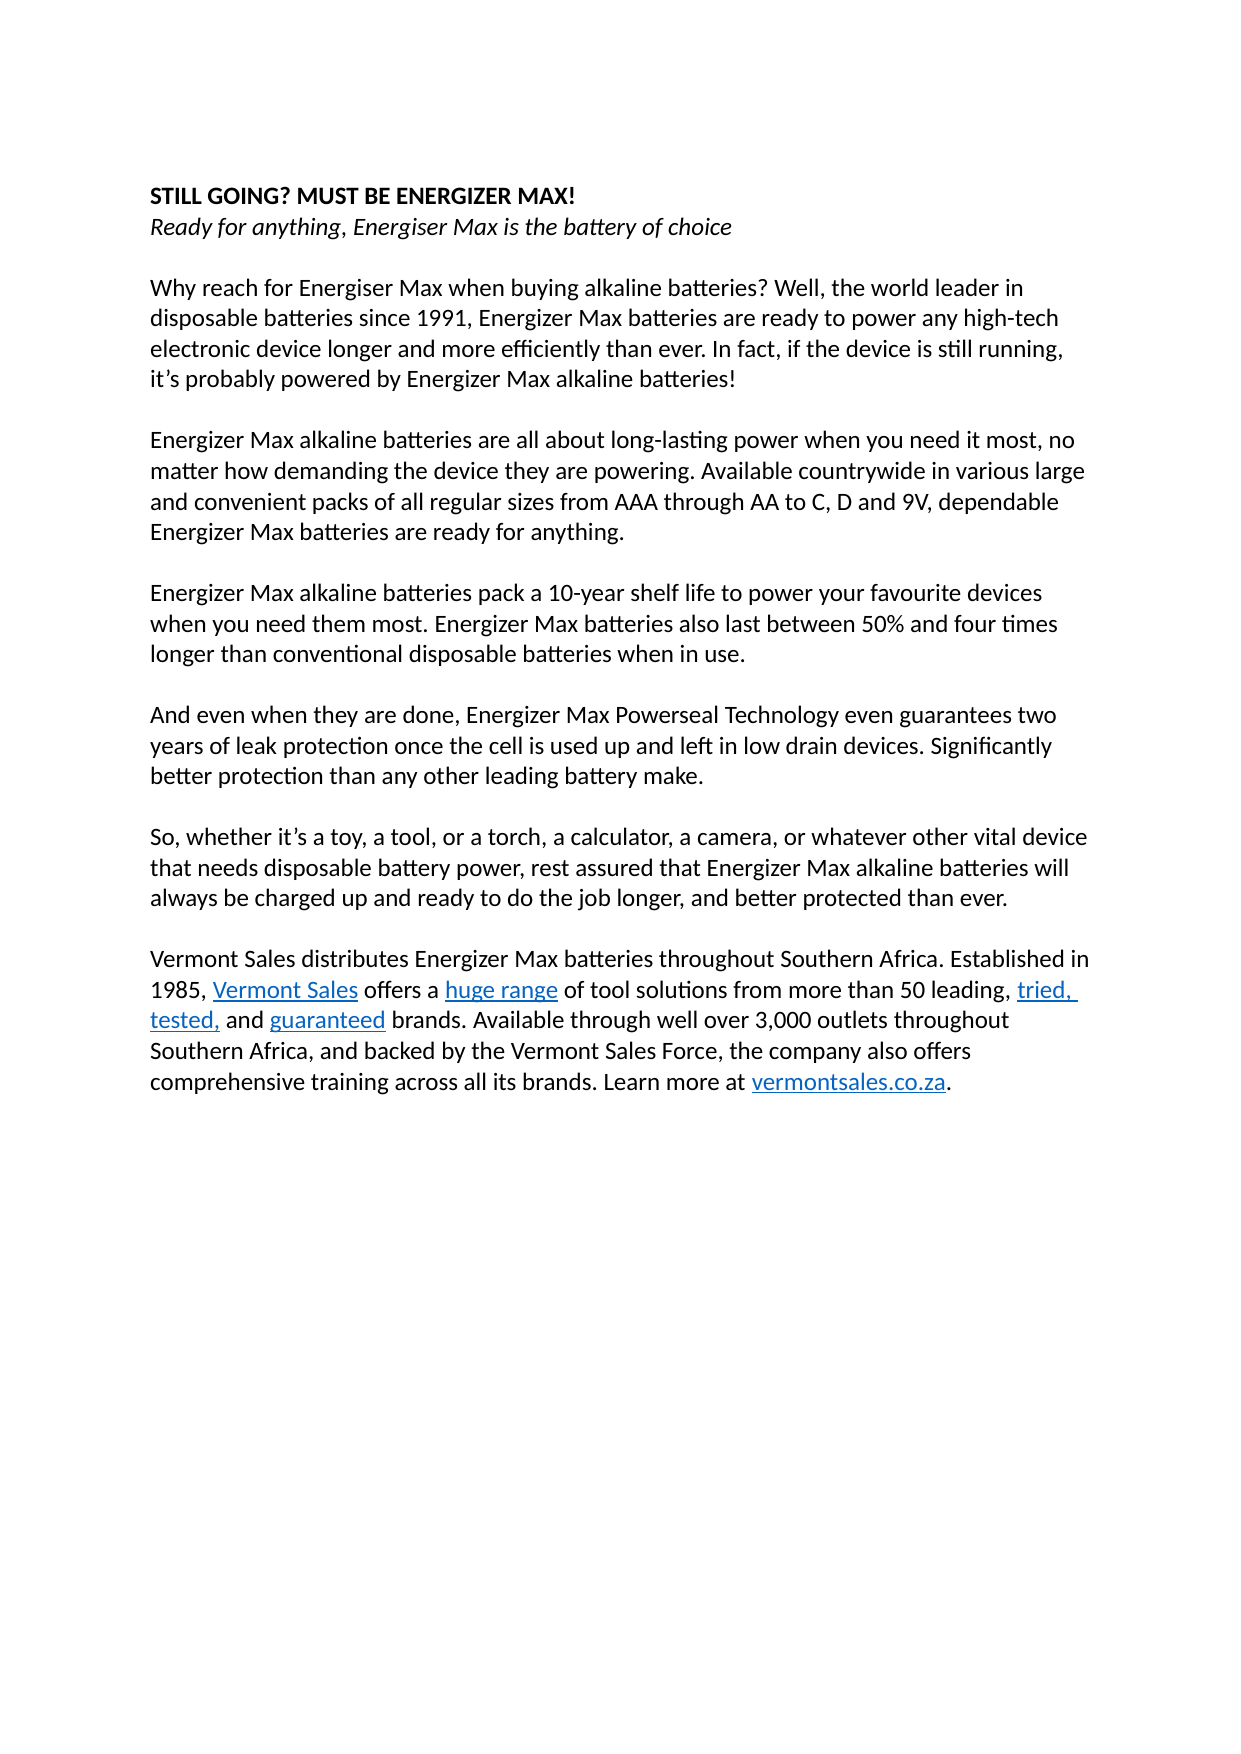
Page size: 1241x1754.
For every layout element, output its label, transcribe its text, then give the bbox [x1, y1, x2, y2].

text Ready for anything, Energiser Max is the battery of choice [150, 211, 1090, 242]
text So, whether it’s a toy, a tool, or a torch, a calculator, a camera, or whatever other vital device that needs disposable battery power, rest assured that Energizer Max alkaline batteries will always be charged up and ready to do the job longer, and better protected than ever. [150, 821, 1090, 913]
text Energizer Max alkaline batteries are all about long-lasting power when you need it most, no matter how demanding the device they are powering. Available countrywide in various large and convenient packs of all regular sizes from AAA through AA to C, D and 9V, dependable Energizer Max batteries are ready for anything. [150, 425, 1090, 547]
text STILL GOING? MUST BE ENERGIZER MAX! [150, 181, 1090, 211]
text Vermont Sales distributes Energizer Max batteries throughout Southern Africa. Established in 1985, Vermont Sales offers a huge range of tool solutions from more than 50 leading, tried, tested, and guaranteed brands. Available through well over 3,000 outlets throughout Southern Africa, and backed by the Vermont Sales Force, the company also offers comprehensive training across all its brands. Learn more at vermontsales.co.za. [150, 943, 1090, 1096]
text Why reach for Energiser Max when buying alkaline batteries? Well, the world leader in disposable batteries since 1991, Energizer Max batteries are ready to power any high-tech electronic device longer and more efficiently than ever. In fact, if the device is still running, it’s probably powered by Energizer Max alkaline batteries! [150, 272, 1090, 394]
text Energizer Max alkaline batteries pack a 10-year shelf life to power your favourite devices when you need them most. Energizer Max batteries also last between 50% and four times longer than conventional disposable batteries when in use. [150, 577, 1090, 669]
text And even when they are done, Energizer Max Powerseal Technology even guarantees two years of leak protection once the cell is used up and left in low drain devices. Significantly better protection than any other leading battery make. [150, 699, 1090, 791]
